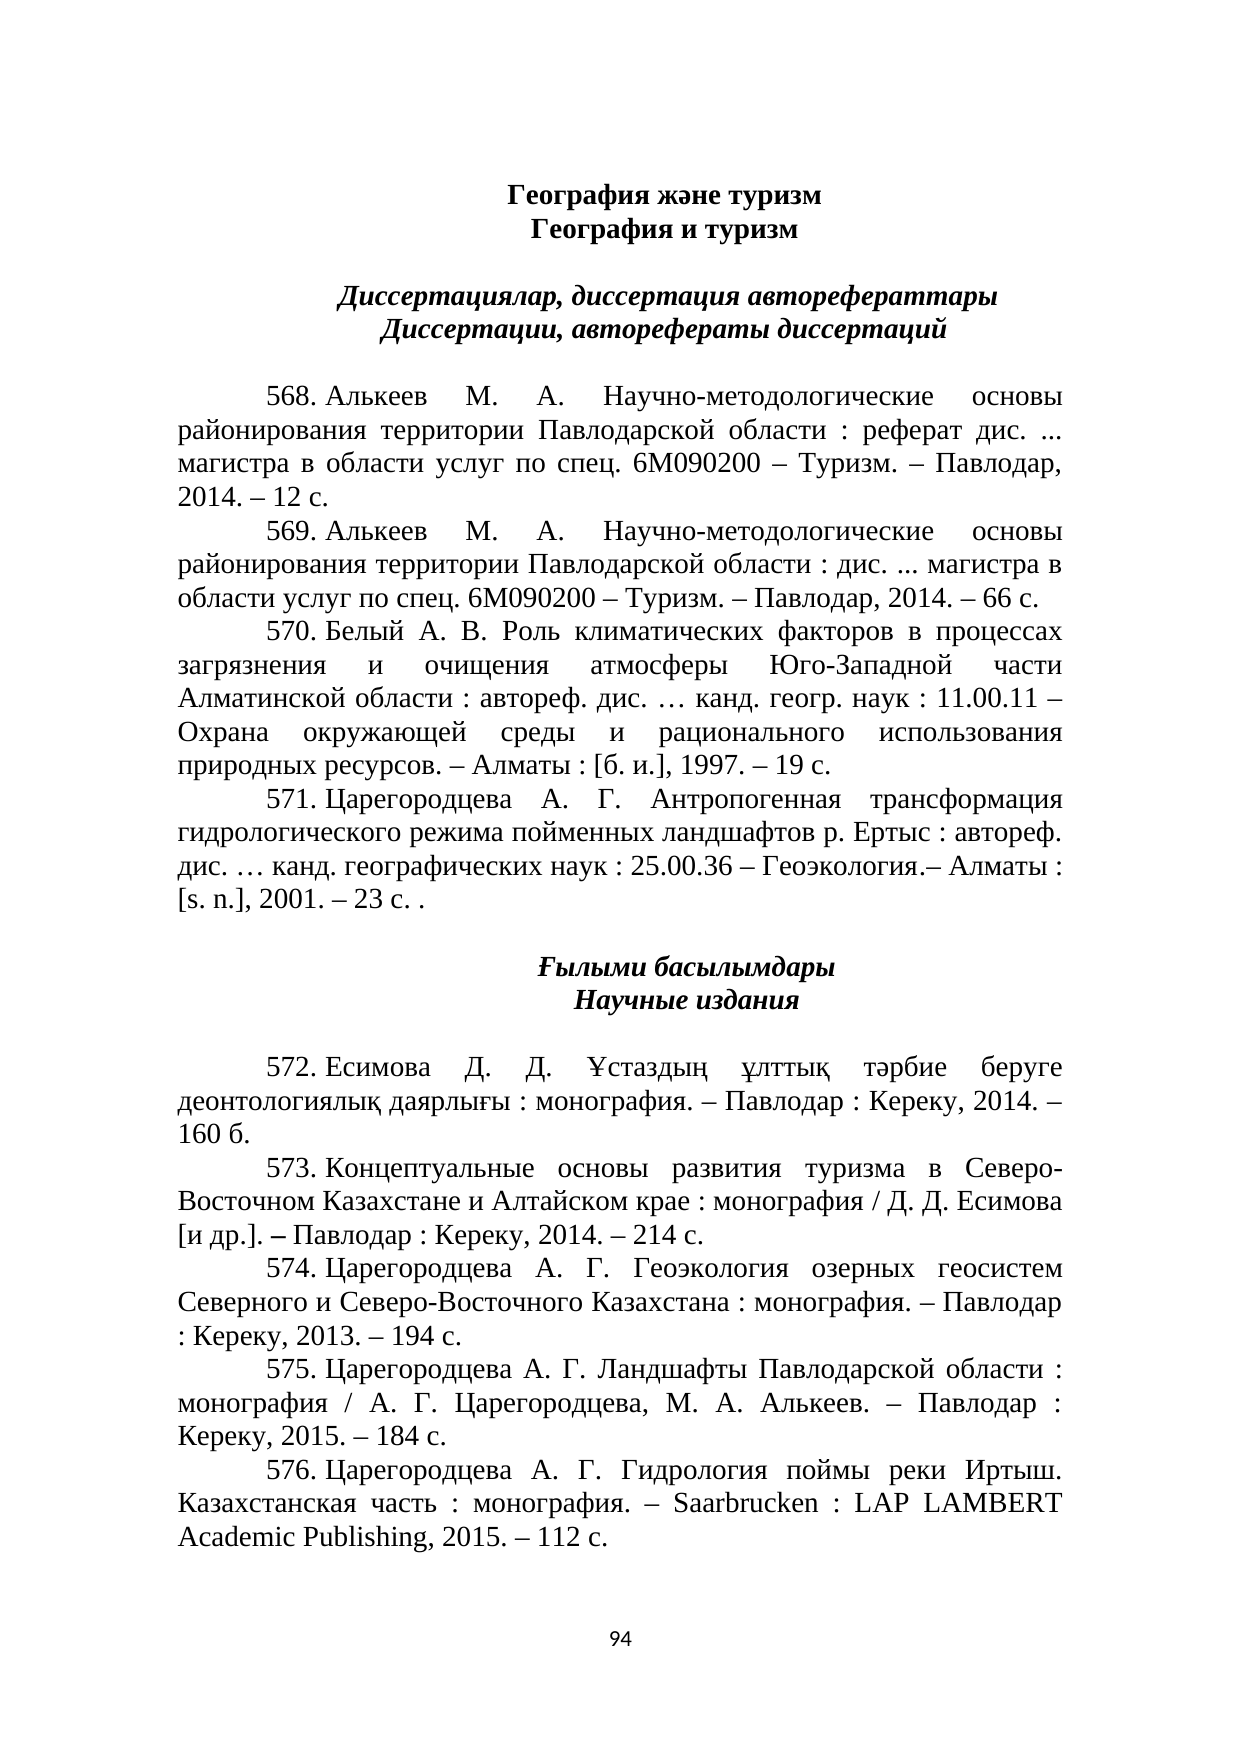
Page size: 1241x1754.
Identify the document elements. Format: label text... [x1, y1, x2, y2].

list Диссертации, авторефераты диссертаций [266, 311, 1063, 345]
text Ғылыми басылымдары [310, 949, 1063, 982]
list Концептуальные основы развития туризма в Северо-Восточном Казахстане и Алтайском крае : монография / Д. Д. Есимова [и др.]. – Павлодар : Кереку, 2014. – 214 с. [177, 1150, 1063, 1251]
text География және туризм [266, 177, 1063, 211]
list Царегородцева А. Г. Антропогенная трансформация гидрологического режима пойменных ландшафтов р. Ертыс : автореф. дис. … канд. географических наук : 25.00.36 – Геоэкология.– Алматы : [s. n.], 2001. – 23 с. . [177, 781, 1063, 915]
list Царегородцева А. Г. Геоэкология озерных геосистем Северного и Северо-Восточного Казахстана : монография. – Павлодар : Кереку, 2013. – 194 с. [177, 1251, 1063, 1351]
text Научные издания [310, 982, 1063, 1016]
text Диссертациялар, диссертация авторефераттары [266, 278, 1063, 311]
list Белый А. В. Роль климатических факторов в процессах загрязнения и очищения атмосферы Юго-Западной части Алматинской области : автореф. дис. … канд. геогр. наук : 11.00.11 – Охрана окружающей среды и рационального использования природных ресурсов. – Алматы : [б. и.], 1997. – 19 с. [177, 613, 1063, 781]
text География и туризм [266, 211, 1063, 244]
list Царегородцева А. Г. Ландшафты Павлодарской области : монография / А. Г. Царегородцева, М. А. Алькеев. – Павлодар : Кереку, 2015. – 184 с. [177, 1351, 1063, 1452]
list Алькеев М. А. Научно-методологические основы районирования территории Павлодарской области : реферат дис. ... магистра в области услуг по спец. 6М090200 – Туризм. – Павлодар, 2014. – 12 с. [177, 378, 1063, 513]
list Есимова Д. Д. Ұстаздың ұлттық тәрбие беруге деонтологиялық даярлығы : монография. – Павлодар : Кереку, 2014. – 160 б. [177, 1049, 1063, 1150]
list Царегородцева А. Г. Гидрология поймы реки Иртыш. Казахстанская часть : монография. – Saarbrucken : LAP LAMBERT Academic Publishing, 2015. – 112 с. [177, 1452, 1063, 1552]
list Алькеев М. А. Научно-методологические основы районирования территории Павлодарской области : дис. ... магистра в области услуг по спец. 6М090200 – Туризм. – Павлодар, 2014. – 66 с. [177, 513, 1063, 613]
